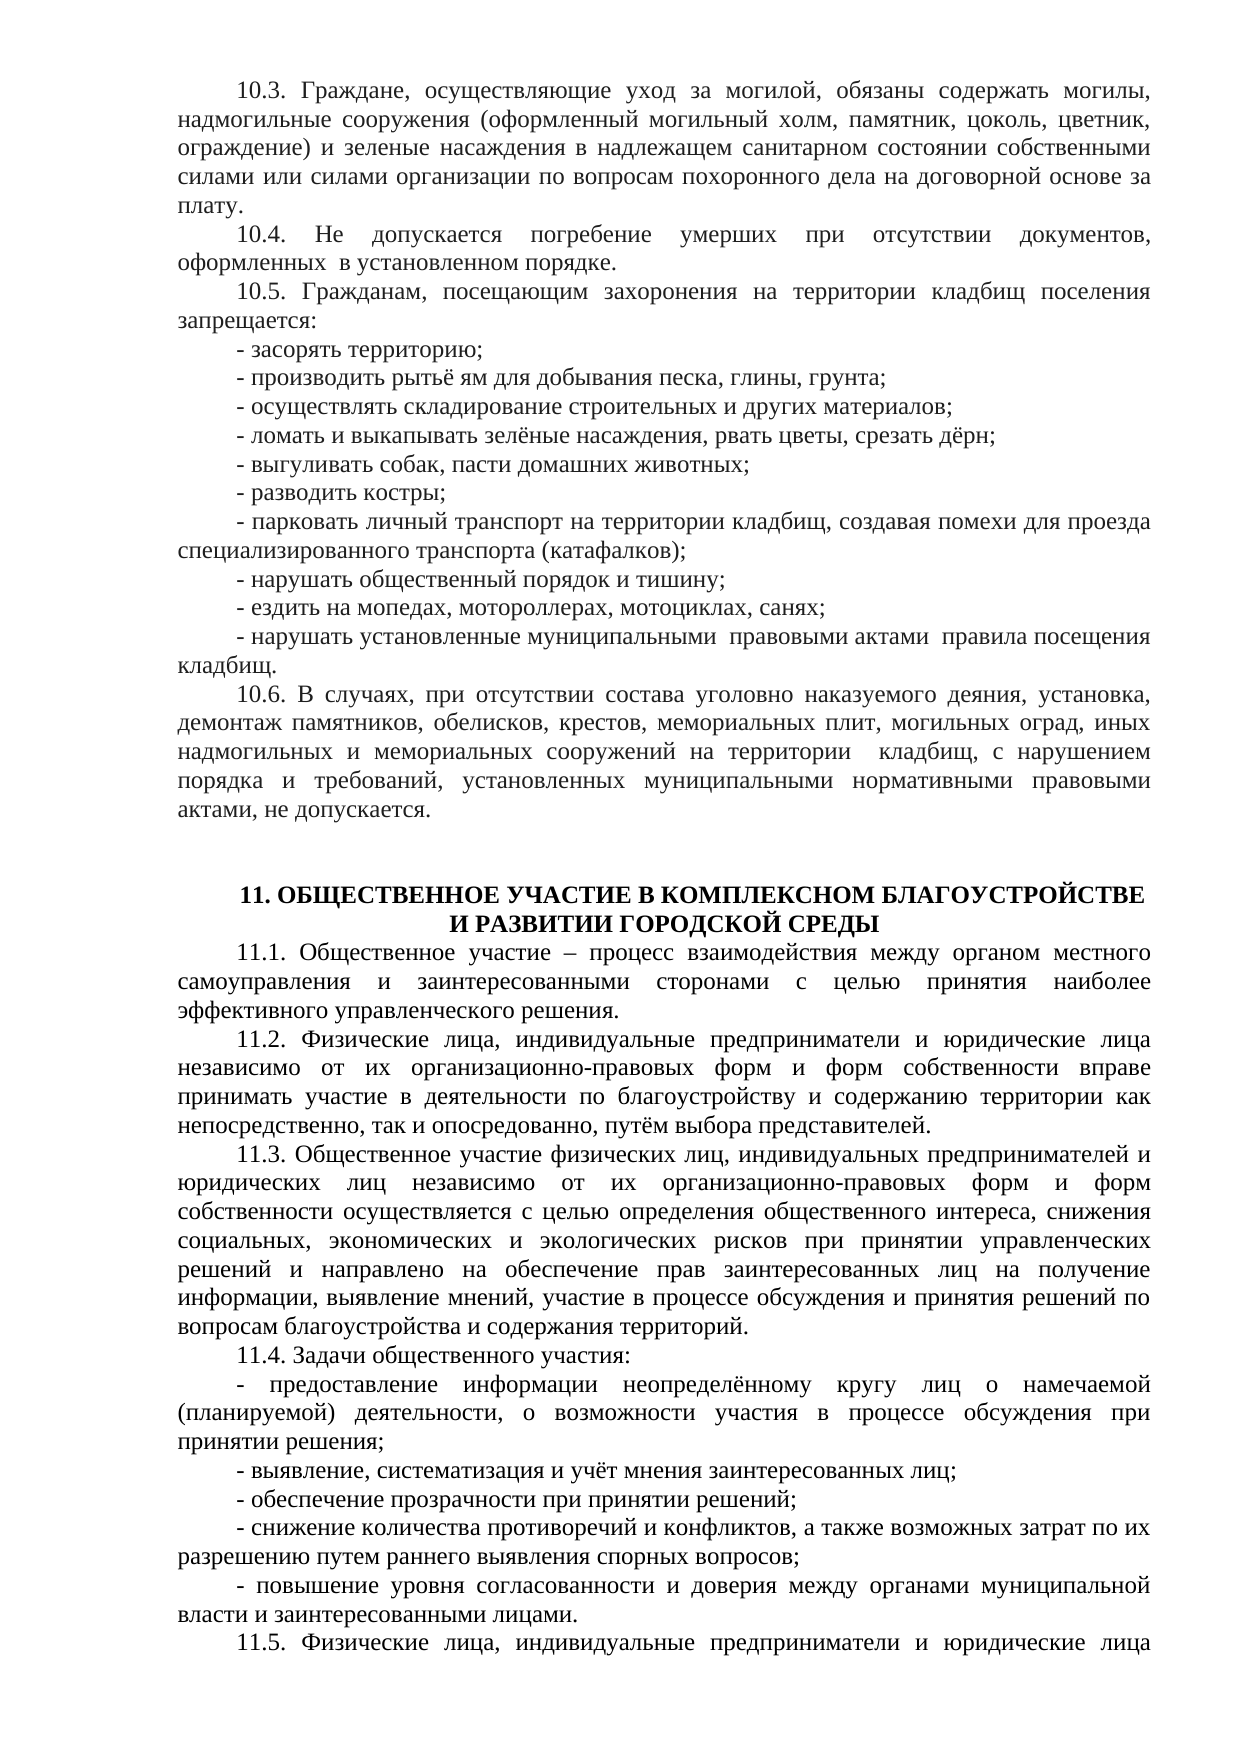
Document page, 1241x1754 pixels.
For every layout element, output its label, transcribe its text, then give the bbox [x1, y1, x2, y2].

text 10.6. В случаях, при отсутствии состава уголовно наказуемого деяния, установка, демонтаж памятников, обелисков, крестов, мемориальных плит, могильных оград, иных надмогильных и мемориальных сооружений на территории кладбищ, с нарушением порядка и требований, установленных муниципальными нормативными правовыми актами, не допускается. [177, 679, 1152, 822]
text - предоставление информации неопределённому кругу лиц о намечаемой (планируемой) деятельности, о возможности участия в процессе обсуждения при принятии решения; [177, 1369, 1152, 1455]
text 11.4. Задачи общественного участия: [177, 1340, 1152, 1369]
text - нарушать установленные муниципальными правовыми актами правила посещения кладбищ. [177, 621, 1152, 679]
text - обеспечение прозрачности при принятии решений; [177, 1484, 1152, 1512]
text - ломать и выкапывать зелёные насаждения, рвать цветы, срезать дёрн; [177, 420, 1152, 449]
text 10.4. Не допускается погребение умерших при отсутствии документов, оформленных в установленном порядке. [177, 219, 1152, 276]
text 11. ОБЩЕСТВЕННОЕ УЧАСТИЕ В КОМПЛЕКСНОМ БЛАГОУСТРОЙСТВЕ И РАЗВИТИИ ГОРОДСКОЙ СРЕДЫ [177, 880, 1152, 937]
text - осуществлять складирование строительных и других материалов; [177, 391, 1152, 420]
text - парковать личный транспорт на территории кладбищ, создавая помехи для проезда специализированного транспорта (катафалков); [177, 506, 1152, 564]
text 11.1. Общественное участие – процесс взаимодействия между органом местного самоуправления и заинтересованными сторонами с целью принятия наиболее эффективного управленческого решения. [177, 937, 1152, 1024]
text 10.5. Гражданам, посещающим захоронения на территории кладбищ поселения запрещается: [177, 276, 1152, 334]
text 11.3. Общественное участие физических лиц, индивидуальных предпринимателей и юридических лиц независимо от их организационно-правовых форм и форм собственности осуществляется с целью определения общественного интереса, снижения социальных, экономических и экологических рисков при принятии управленческих решений и направлено на обеспечение прав заинтересованных лиц на получение информации, выявление мнений, участие в процессе обсуждения и принятия решений по вопросам благоустройства и содержания территорий. [177, 1139, 1152, 1340]
text - выявление, систематизация и учёт мнения заинтересованных лиц; [177, 1455, 1152, 1484]
text 11.2. Физические лица, индивидуальные предприниматели и юридические лица независимо от их организационно-правовых форм и форм собственности вправе принимать участие в деятельности по благоустройству и содержанию территории как непосредственно, так и опосредованно, путём выбора представителей. [177, 1024, 1152, 1139]
text - засорять территорию; [177, 334, 1152, 362]
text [177, 1627, 1152, 1656]
text - производить рытьё ям для добывания песка, глины, грунта; [177, 362, 1152, 391]
text - выгуливать собак, пасти домашних животных; [177, 449, 1152, 477]
text 10.3. Граждане, осуществляющие уход за могилой, обязаны содержать могилы, надмогильные сооружения (оформленный могильный холм, памятник, цоколь, цветник, ограждение) и зеленые насаждения в надлежащем санитарном состоянии собственными силами или силами организации по вопросам похоронного дела на договорной основе за плату. [177, 75, 1152, 219]
text - разводить костры; [177, 477, 1152, 506]
text - повышение уровня согласованности и доверия между органами муниципальной власти и заинтересованными лицами. [177, 1570, 1152, 1627]
text - снижение количества противоречий и конфликтов, а также возможных затрат по их разрешению путем раннего выявления спорных вопросов; [177, 1512, 1152, 1570]
text - нарушать общественный порядок и тишину; [177, 564, 1152, 592]
text - ездить на мопедах, мотороллерах, мотоциклах, санях; [177, 592, 1152, 621]
